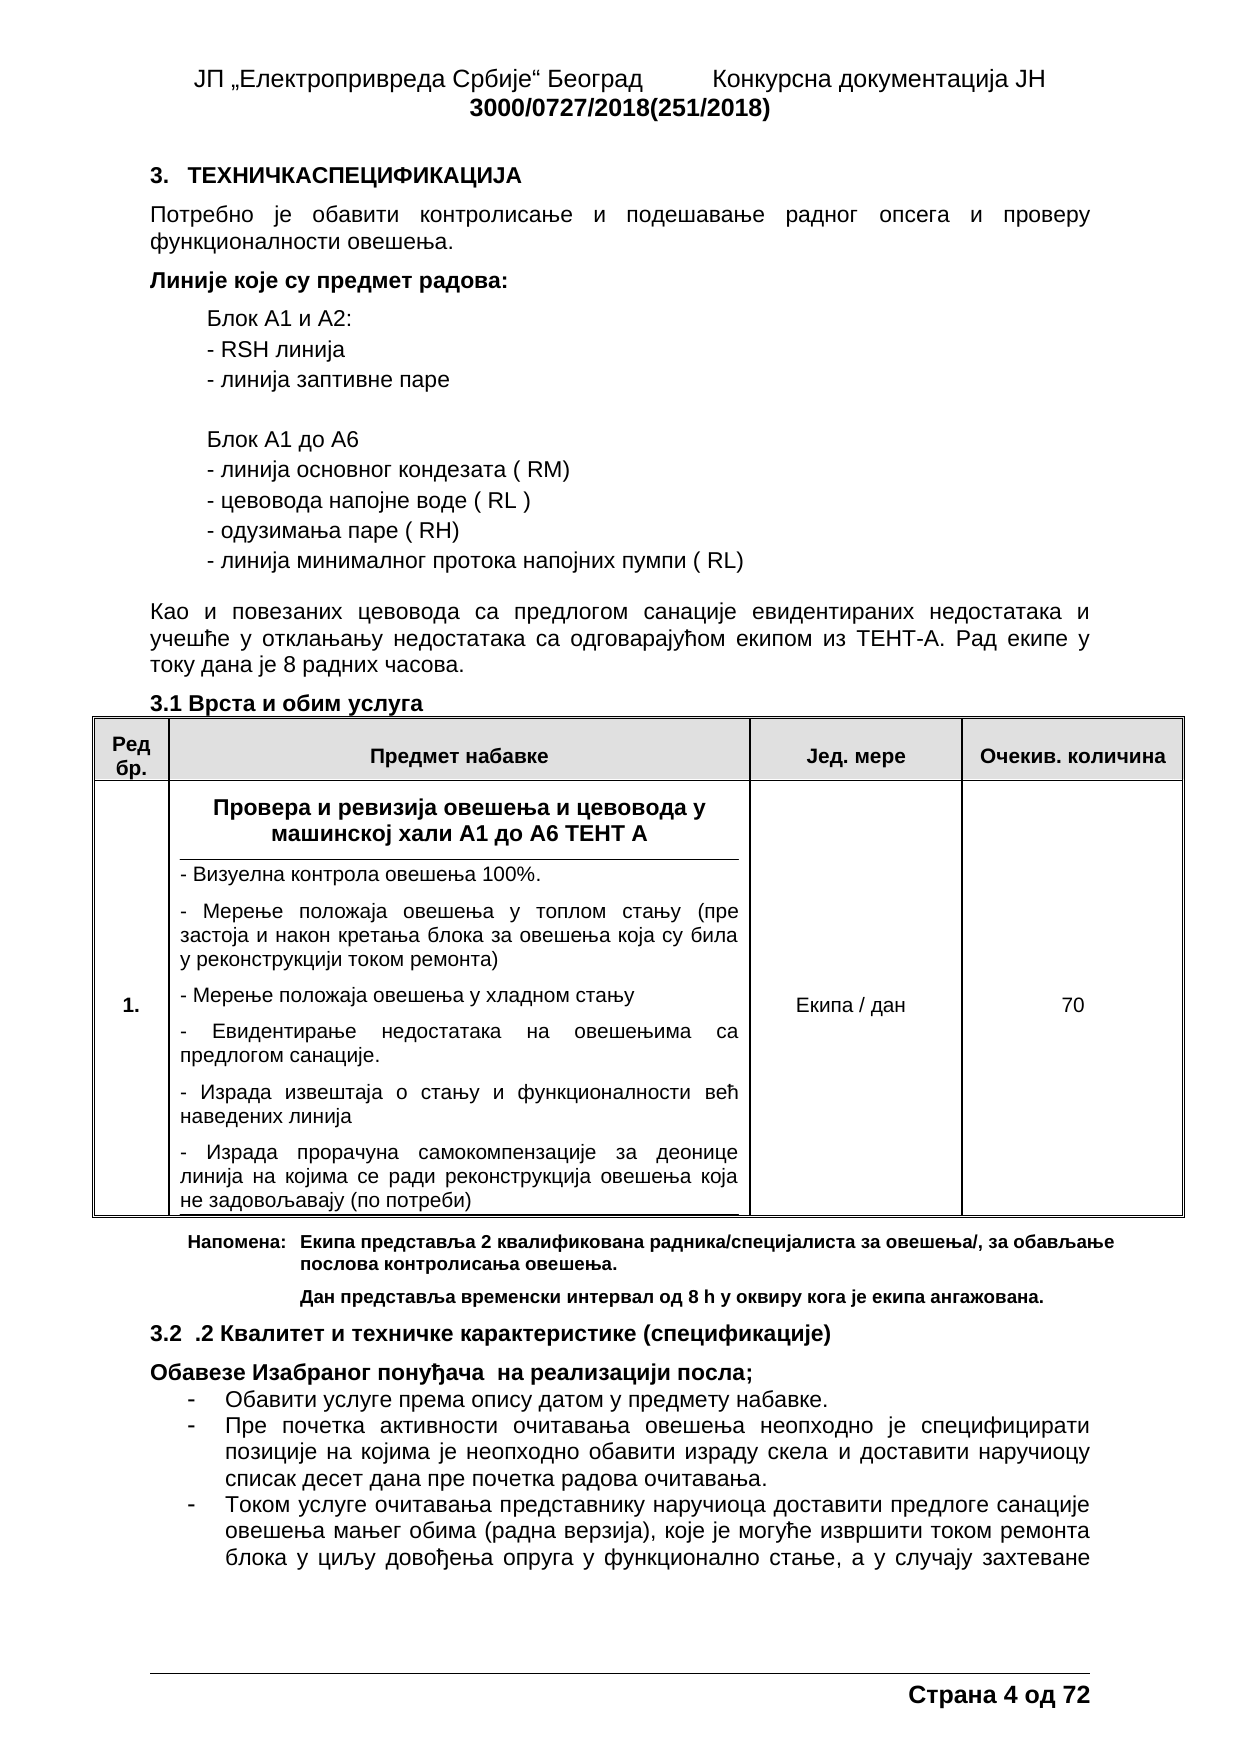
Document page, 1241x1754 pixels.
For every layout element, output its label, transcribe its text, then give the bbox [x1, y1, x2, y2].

list - RSH линија [187, 336, 1090, 362]
list Блок А1 до А6 [187, 426, 1090, 453]
table_cell 70 [963, 781, 1182, 1215]
list - линија заптивне паре [187, 366, 1090, 392]
table_header Предмет набавке [170, 719, 749, 779]
text Дан представља временски интервал од 8 h у оквиру кога је екипа ангажована. [300, 1286, 1114, 1308]
text Линијe које су предмет радова: [150, 267, 1090, 293]
table_header Јед. мере [751, 719, 961, 779]
table_header Ред бр. [95, 719, 168, 779]
subtitle Обавезе Изабраног понуђача на реализацији посла; [150, 1359, 1090, 1386]
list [187, 1491, 1090, 1570]
table_cell Провера и ревизија овешења и цевовода у машинској хали А1 до А6 ТЕНТ А - Визуелна контрола овешења 100%. - Мерење положаја овешења у топлом стању (пре застоја и након кретања блока за овешења која су била у реконструкцији током ремонта) - Мерење положаја овешења у хладном стању - Евидентирање недостатака на овешењима са предлогом санације. - Израда извештаја о стању и функционалности већ наведених линија - Израда прорачуна самокомпензације за деонице линија на којима се ради реконструкција овешења која не задовољавају (по потреби) [170, 781, 749, 1215]
table_cell Екипа / дан [751, 781, 961, 1215]
list - одузимања паре ( RH) [187, 517, 1090, 543]
table_header Очекив. количина [963, 719, 1182, 779]
list - линија основног кондезата ( RM) [187, 456, 1090, 483]
text Напомена: Екипа представља 2 квалификована радника/специјалиста за овешења/, за обављање послова контролисања овешења. [187, 1231, 1114, 1274]
list - цевовода напојне воде ( RL ) [187, 487, 1090, 513]
text Као и повезаних цевовода са предлогом санације евидентираних недостатака и учешће у отклањању недостатака са одговарајућом екипом из ТЕНТ-А. Рад екипе у току дана је 8 радних часова. [150, 598, 1090, 677]
list Блок А1 и А2: [187, 305, 1090, 332]
subtitle 3.2 .2 Квалитет и техничке карактеристике (спецификације) [150, 1320, 1090, 1347]
list Обавити услуге према опису датом у предмету набавке. [187, 1386, 1090, 1412]
subtitle ТЕХНИЧКАСПЕЦИФИКАЦИЈА [150, 162, 1090, 189]
list Пре почетка активности очитавања овешења неопходно је специфицирати позиције на којима је неопходно обавити израду скела и доставити наручиоцу списак десет дана пре почетка радова очитавања. [187, 1412, 1090, 1491]
table_cell 1. [95, 781, 168, 1215]
text Потребно је обавити контролисање и подешавање радног опсега и проверу функционалности овешења. [150, 201, 1090, 254]
list - линија минималног протока напојних пумпи ( RL) [187, 547, 1090, 573]
subtitle 3.1 Врста и обим услуга [150, 690, 1090, 716]
